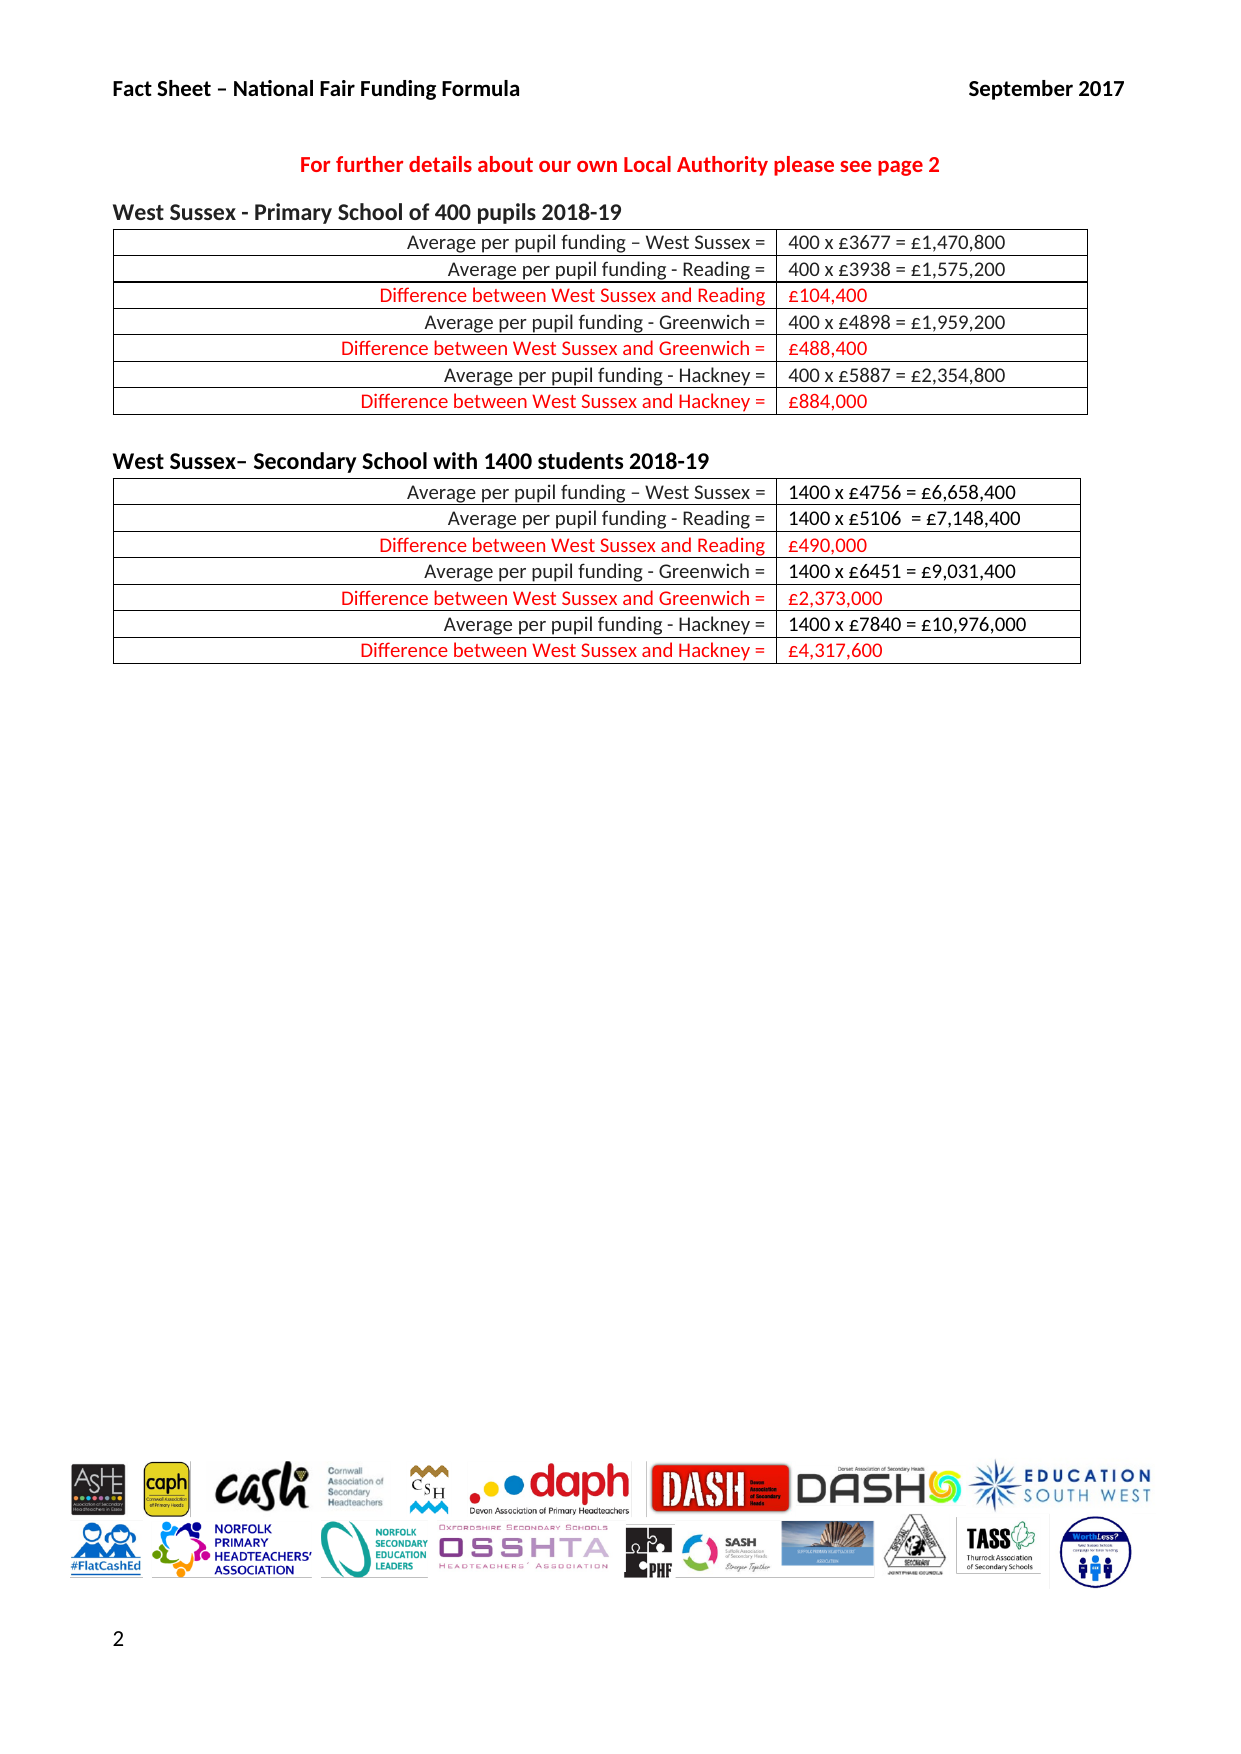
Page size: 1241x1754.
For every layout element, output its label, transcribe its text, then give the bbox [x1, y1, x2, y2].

table_cell £2,373,000 [777, 585, 1080, 610]
table_cell 400 x £3938 = £1,575,200 [777, 256, 1087, 281]
text For further details about our own Local Authority please see page 2 [112, 150, 1128, 178]
table_cell Difference between West Sussex and Greenwich = [114, 585, 776, 610]
table_header Average per pupil funding – West Sussex = [114, 230, 776, 255]
text West Sussex– Secondary School with 1400 students 2018-19 [112, 446, 1128, 476]
table_cell Difference between West Sussex and Hackney = [114, 388, 776, 414]
table_cell Difference between West Sussex and Reading [114, 532, 776, 557]
table_cell 1400 x £6451 = £9,031,400 [777, 558, 1080, 584]
table_header Average per pupil funding – West Sussex = [114, 479, 776, 504]
table_cell £490,000 [777, 532, 1080, 557]
table_cell £104,400 [777, 283, 1087, 308]
table_cell Average per pupil funding - Hackney = [114, 362, 776, 387]
table_cell £4,317,600 [777, 638, 1080, 663]
table_header 400 x £3677 = £1,470,800 [777, 230, 1087, 255]
table_header 1400 x £4756 = £6,658,400 [777, 479, 1080, 504]
table_cell Average per pupil funding - Hackney = [114, 611, 776, 637]
picture [68, 1457, 1155, 1589]
table_cell Difference between West Sussex and Hackney = [114, 638, 776, 663]
table_cell £884,000 [777, 388, 1087, 414]
table_cell Difference between West Sussex and Greenwich = [114, 335, 776, 361]
table_cell Difference between West Sussex and Reading [114, 283, 776, 308]
table_cell 1400 x £7840 = £10,976,000 [777, 611, 1080, 637]
table_cell 1400 x £5106 = £7,148,400 [777, 505, 1080, 531]
table_cell Average per pupil funding - Greenwich = [114, 558, 776, 584]
table_cell £488,400 [777, 335, 1087, 361]
table_cell Average per pupil funding - Reading = [114, 256, 776, 281]
text West Sussex - Primary School of 400 pupils 2018-19 [112, 197, 1128, 226]
table_cell 400 x £4898 = £1,959,200 [777, 309, 1087, 334]
table_cell Average per pupil funding - Reading = [114, 505, 776, 531]
table_cell Average per pupil funding - Greenwich = [114, 309, 776, 334]
table_cell 400 x £5887 = £2,354,800 [777, 362, 1087, 387]
